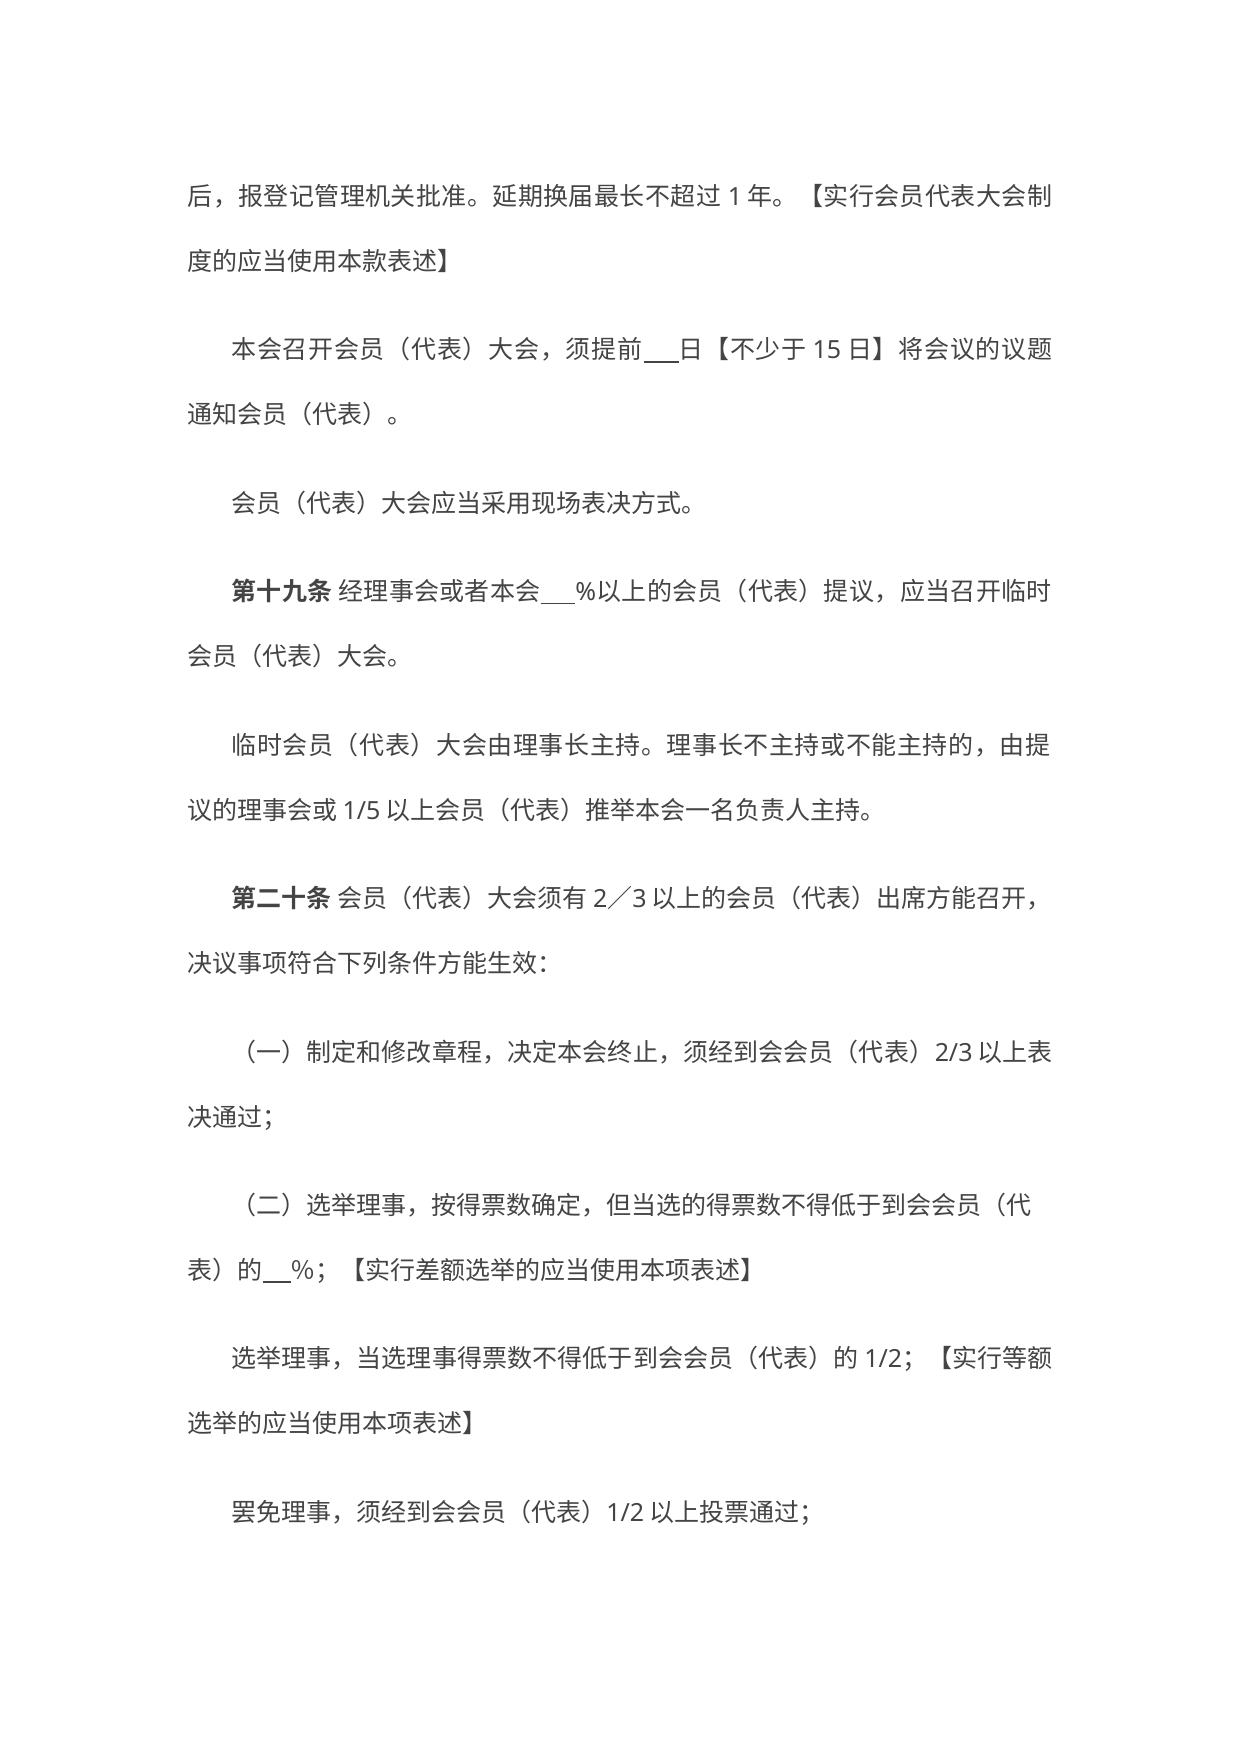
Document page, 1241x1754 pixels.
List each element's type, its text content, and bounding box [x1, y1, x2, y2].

text 临时会员（代表）大会由理事长主持。理事长不主持或不能主持的，由提议的理事会或1/5以上会员（代表）推举本会一名负责人主持。 [187, 711, 1053, 841]
text 会员（代表）大会应当采用现场表决方式。 [187, 469, 1053, 534]
text 第十九条 经理事会或者本会 %以上的会员（代表）提议，应当召开临时会员（代表）大会。 [187, 557, 1053, 687]
text 罢免理事，须经到会会员（代表）1/2以上投票通过； [187, 1478, 1053, 1543]
text 本会召开会员（代表）大会，须提前 日【不少于15日】将会议的议题通知会员（代表）。 [187, 315, 1053, 445]
text 选举理事，当选理事得票数不得低于到会会员（代表）的1/2；【实行等额选举的应当使用本项表述】 [187, 1324, 1053, 1454]
text （一）制定和修改章程，决定本会终止，须经到会会员（代表）2/3以上表决通过； [187, 1018, 1053, 1148]
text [187, 162, 1053, 292]
text 第二十条 会员（代表）大会须有2／3以上的会员（代表）出席方能召开，决议事项符合下列条件方能生效： [187, 864, 1053, 994]
text （二）选举理事，按得票数确定，但当选的得票数不得低于到会会员（代表）的 ％；【实行差额选举的应当使用本项表述】 [187, 1171, 1053, 1301]
